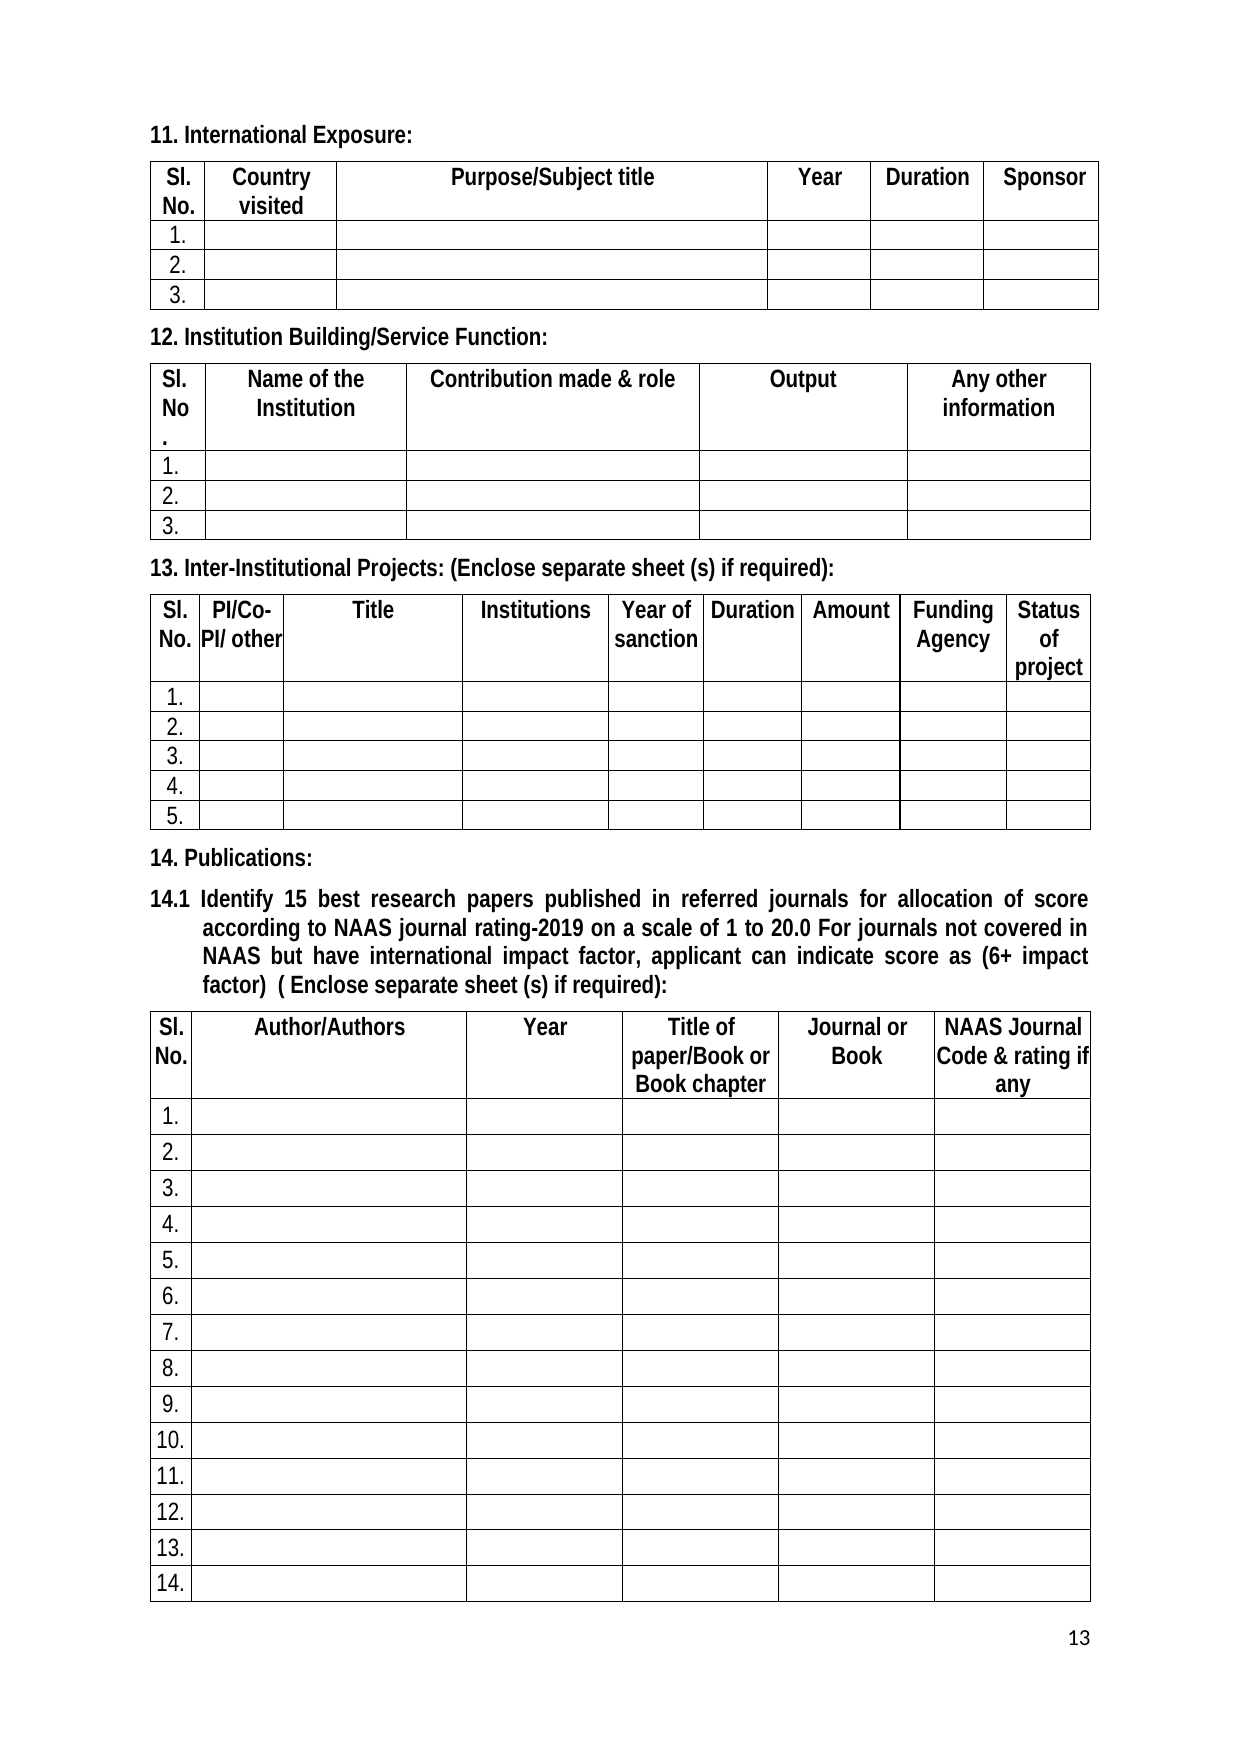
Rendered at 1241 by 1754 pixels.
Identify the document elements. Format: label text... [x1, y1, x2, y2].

table_cell [779, 1423, 934, 1457]
table_cell [779, 1099, 934, 1134]
table_cell [908, 451, 1090, 480]
table_cell 4. [151, 1207, 191, 1242]
table_cell [467, 1423, 622, 1457]
table_cell 4. [151, 771, 199, 800]
table_cell [467, 1530, 622, 1565]
table_cell 1. [151, 1099, 191, 1134]
table_cell [802, 771, 899, 800]
table_cell 8. [151, 1351, 191, 1386]
table_cell 7. [151, 1315, 191, 1350]
table_cell [779, 1387, 934, 1422]
table_cell [200, 682, 283, 711]
table_cell [200, 771, 283, 800]
table_cell [935, 1495, 1090, 1529]
table_cell 3. [151, 741, 199, 770]
table_header Sl. No. [151, 595, 199, 681]
text 14. Publications: [150, 843, 1090, 872]
table_cell [935, 1207, 1090, 1242]
table_header Sl. No. [151, 162, 204, 219]
table_cell [463, 771, 608, 800]
table_cell [1007, 712, 1090, 740]
table_cell [200, 801, 283, 829]
table_cell [192, 1243, 466, 1278]
text 12. Institution Building/Service Function: [150, 322, 1090, 351]
table_cell [623, 1315, 778, 1350]
table_cell [623, 1135, 778, 1170]
table_cell [700, 481, 907, 509]
table_cell [200, 712, 283, 740]
table_cell [623, 1566, 778, 1601]
table_header Sl. No. [151, 1012, 191, 1098]
table_cell [901, 682, 1006, 711]
table_cell 13. [151, 1530, 191, 1565]
text 11. International Exposure: [150, 120, 1090, 149]
table_cell [337, 221, 767, 249]
table_cell 14. [151, 1566, 191, 1601]
table_cell [704, 801, 801, 829]
table_cell [463, 801, 608, 829]
table_cell [802, 712, 899, 740]
table_cell 5. [151, 801, 199, 829]
table_cell 3. [151, 511, 205, 539]
table_cell [467, 1459, 622, 1493]
table_cell [192, 1171, 466, 1206]
table_cell [192, 1530, 466, 1565]
table_cell [206, 481, 406, 509]
table_cell [337, 280, 767, 308]
table_cell [779, 1495, 934, 1529]
table_cell 10. [151, 1423, 191, 1457]
table_cell [623, 1099, 778, 1134]
table_cell [205, 280, 336, 308]
table_cell [337, 250, 767, 279]
table_cell [768, 250, 870, 279]
table_cell [935, 1279, 1090, 1314]
table_cell [901, 712, 1006, 740]
table_cell [1007, 682, 1090, 711]
table_header Year of sanction [609, 595, 703, 681]
table_cell [609, 682, 703, 711]
table_cell [871, 250, 983, 279]
table_header Journal or Book [779, 1012, 934, 1098]
table_cell [935, 1315, 1090, 1350]
table_cell 2. [151, 1135, 191, 1170]
table_cell [901, 741, 1006, 770]
table_cell 1. [151, 221, 204, 249]
table_cell [463, 712, 608, 740]
table_cell [609, 712, 703, 740]
table_cell [467, 1171, 622, 1206]
table_header Output [700, 364, 907, 450]
table_cell [700, 451, 907, 480]
table_header Name of the Institution [206, 364, 406, 450]
table_cell [704, 741, 801, 770]
table_cell [467, 1243, 622, 1278]
table_header Status of project [1007, 595, 1090, 681]
table_cell [779, 1351, 934, 1386]
table_cell [768, 221, 870, 249]
table_cell [407, 511, 699, 539]
table_cell [463, 682, 608, 711]
table_header Duration [871, 162, 983, 219]
table_cell [192, 1351, 466, 1386]
table_cell [206, 451, 406, 480]
table_cell 5. [151, 1243, 191, 1278]
table_header NAAS Journal Code & rating if any [935, 1012, 1090, 1098]
table_cell [901, 771, 1006, 800]
table_cell [467, 1279, 622, 1314]
table_cell [284, 771, 462, 800]
table_cell [192, 1099, 466, 1134]
table_cell [700, 511, 907, 539]
table_cell [779, 1530, 934, 1565]
table_cell [768, 280, 870, 308]
table_cell [935, 1135, 1090, 1170]
table_cell [467, 1495, 622, 1529]
table_cell [935, 1351, 1090, 1386]
table_cell [779, 1243, 934, 1278]
table_cell [1007, 741, 1090, 770]
table_cell [984, 250, 1098, 279]
table_cell [192, 1566, 466, 1601]
table_header Institutions [463, 595, 608, 681]
table_cell [935, 1387, 1090, 1422]
table_cell [984, 221, 1098, 249]
table_cell [935, 1171, 1090, 1206]
table_cell [935, 1099, 1090, 1134]
table_cell [935, 1423, 1090, 1457]
table_cell [192, 1315, 466, 1350]
table_header Country visited [205, 162, 336, 219]
table_cell [908, 511, 1090, 539]
table_cell [205, 221, 336, 249]
table_cell 2. [151, 250, 204, 279]
table_cell 3. [151, 280, 204, 308]
table_cell [623, 1459, 778, 1493]
table_cell [192, 1207, 466, 1242]
table_header Author/Authors [192, 1012, 466, 1098]
table_cell [467, 1099, 622, 1134]
table_header Amount [802, 595, 899, 681]
table_cell 3. [151, 1171, 191, 1206]
text 14.1 Identify 15 best research papers published in referred journals for allocation of score according to NAAS journal rating-2019 on a scale of 1 to 20.0 For journals not covered in NAAS but have international impact factor, applicant can indicate score as (6+ impact factor) ( Enclose separate sheet (s) if required): [150, 884, 1090, 999]
table_header Sponsor [984, 162, 1098, 219]
table_cell [284, 741, 462, 770]
table_cell [609, 771, 703, 800]
table_cell 6. [151, 1279, 191, 1314]
table_cell [192, 1495, 466, 1529]
table_cell [205, 250, 336, 279]
table_cell [935, 1243, 1090, 1278]
text 13. Inter-Institutional Projects: (Enclose separate sheet (s) if required): [150, 553, 1090, 581]
table_header Title of paper/Book or Book chapter [623, 1012, 778, 1098]
table_cell [623, 1495, 778, 1529]
table_cell [779, 1207, 934, 1242]
table_cell [623, 1423, 778, 1457]
table_cell [407, 451, 699, 480]
table_cell [1007, 801, 1090, 829]
table_header Sl. No. [151, 364, 205, 450]
table_cell [192, 1279, 466, 1314]
table_cell [284, 712, 462, 740]
table_cell [623, 1207, 778, 1242]
table_cell [935, 1566, 1090, 1601]
table_cell [623, 1279, 778, 1314]
table_cell [192, 1423, 466, 1457]
table_cell [1007, 771, 1090, 800]
table_cell [901, 801, 1006, 829]
table_cell 2. [151, 712, 199, 740]
table_cell [984, 280, 1098, 308]
table_cell [623, 1530, 778, 1565]
table_cell 11. [151, 1459, 191, 1493]
table_cell [779, 1279, 934, 1314]
table_cell [467, 1387, 622, 1422]
table_cell [467, 1207, 622, 1242]
table_header Year [467, 1012, 622, 1098]
table_cell [779, 1171, 934, 1206]
table_header Year [768, 162, 870, 219]
table_cell [463, 741, 608, 770]
table_cell [935, 1459, 1090, 1493]
table_cell 2. [151, 481, 205, 509]
table_cell 12. [151, 1495, 191, 1529]
table_cell [623, 1243, 778, 1278]
table_cell [779, 1135, 934, 1170]
table_cell [704, 682, 801, 711]
table_header Purpose/Subject title [337, 162, 767, 219]
table_cell [802, 741, 899, 770]
table_cell [802, 682, 899, 711]
table_cell 1. [151, 682, 199, 711]
table_cell [623, 1387, 778, 1422]
table_cell [871, 221, 983, 249]
table_cell [779, 1566, 934, 1601]
table_cell [908, 481, 1090, 509]
table_header Duration [704, 595, 801, 681]
table_header Contribution made & role [407, 364, 699, 450]
table_header Funding Agency [901, 595, 1006, 681]
table_cell [704, 771, 801, 800]
table_cell [871, 280, 983, 308]
table_cell [779, 1459, 934, 1493]
table_cell [609, 801, 703, 829]
table_cell [623, 1351, 778, 1386]
table_cell [467, 1315, 622, 1350]
table_cell [467, 1135, 622, 1170]
table_cell [200, 741, 283, 770]
table_header PI/Co-PI/ other [200, 595, 283, 681]
table_cell [192, 1135, 466, 1170]
table_cell 9. [151, 1387, 191, 1422]
table_cell [623, 1171, 778, 1206]
table_cell [467, 1566, 622, 1601]
table_cell [802, 801, 899, 829]
table_header Title [284, 595, 462, 681]
table_cell [407, 481, 699, 509]
table_cell [284, 682, 462, 711]
table_cell [467, 1351, 622, 1386]
table_cell [704, 712, 801, 740]
table_cell [935, 1530, 1090, 1565]
table_cell [779, 1315, 934, 1350]
table_cell [609, 741, 703, 770]
table_cell [192, 1459, 466, 1493]
table_cell 1. [151, 451, 205, 480]
table_cell [206, 511, 406, 539]
table_cell [284, 801, 462, 829]
table_header Any other information [908, 364, 1090, 450]
table_cell [192, 1387, 466, 1422]
